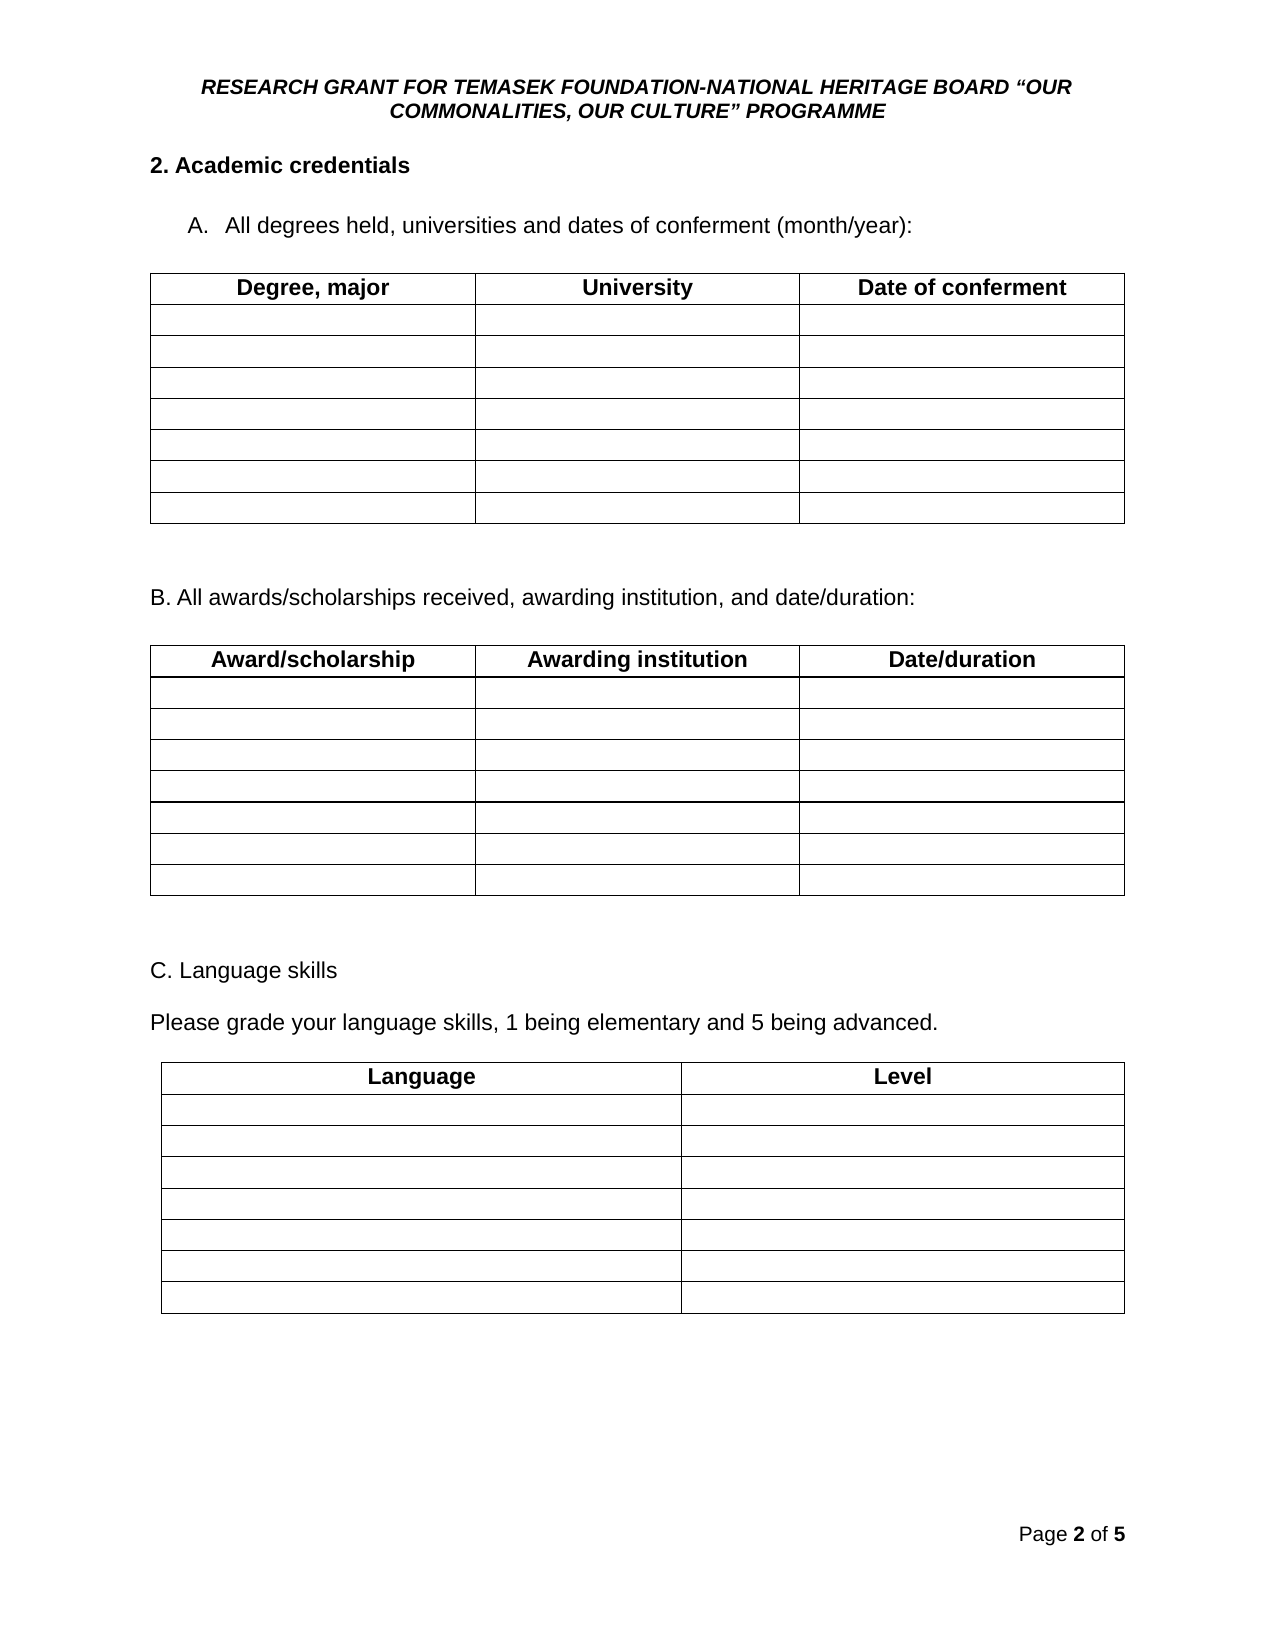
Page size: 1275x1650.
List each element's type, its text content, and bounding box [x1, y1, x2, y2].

table_cell [476, 430, 799, 460]
table_cell [162, 1282, 681, 1312]
table_cell [151, 461, 475, 492]
table_cell [800, 368, 1124, 398]
table_cell [151, 336, 475, 367]
table_cell [682, 1126, 1124, 1156]
table_cell [800, 430, 1124, 460]
table_header University [476, 274, 799, 304]
table_cell [800, 834, 1124, 864]
table_header Date of conferment [800, 274, 1124, 304]
table_cell [151, 834, 475, 864]
table_cell [151, 771, 475, 801]
table_header Language [162, 1063, 681, 1094]
table_header Award/scholarship [151, 646, 475, 676]
table_cell [151, 740, 475, 770]
table_header Degree, major [151, 274, 475, 304]
table_cell [800, 305, 1124, 335]
table_cell [682, 1157, 1124, 1187]
table_cell [151, 368, 475, 398]
table_cell [151, 678, 475, 708]
table_cell [682, 1095, 1124, 1125]
table_cell [800, 461, 1124, 492]
table_cell [476, 305, 799, 335]
table_cell [151, 399, 475, 429]
table_cell [800, 803, 1124, 833]
table_cell [682, 1220, 1124, 1250]
list All degrees held, universities and dates of conferment (month/year): [187, 212, 1125, 238]
table_header Level [682, 1063, 1124, 1094]
table_cell [800, 493, 1124, 523]
text Please grade your language skills, 1 being elementary and 5 being advanced. [150, 1009, 1125, 1036]
table_cell [682, 1189, 1124, 1219]
table_cell [151, 803, 475, 833]
table_cell [682, 1282, 1124, 1312]
table_cell [162, 1095, 681, 1125]
table_header Date/duration [800, 646, 1124, 676]
text B. All awards/scholarships received, awarding institution, and date/duration: [150, 584, 1125, 611]
table_cell [476, 678, 799, 708]
table_cell [162, 1189, 681, 1219]
table_cell [476, 771, 799, 801]
table_cell [800, 865, 1124, 895]
table_cell [476, 803, 799, 833]
table_header Awarding institution [476, 646, 799, 676]
table_cell [476, 740, 799, 770]
table_cell [476, 709, 799, 739]
table_cell [800, 740, 1124, 770]
table_cell [476, 336, 799, 367]
table_cell [151, 865, 475, 895]
table_cell [800, 399, 1124, 429]
table_cell [151, 305, 475, 335]
text 2. Academic credentials [150, 152, 1125, 178]
table_cell [162, 1126, 681, 1156]
table_cell [162, 1157, 681, 1187]
table_cell [151, 493, 475, 523]
table_cell [476, 368, 799, 398]
text C. Language skills [150, 957, 1125, 983]
table_cell [162, 1251, 681, 1281]
table_cell [476, 399, 799, 429]
table_cell [800, 709, 1124, 739]
table_cell [800, 336, 1124, 367]
table_cell [476, 461, 799, 492]
table_cell [800, 771, 1124, 801]
table_cell [476, 834, 799, 864]
table_cell [800, 678, 1124, 708]
table_cell [476, 865, 799, 895]
table_cell [476, 493, 799, 523]
table_cell [162, 1220, 681, 1250]
table_cell [151, 430, 475, 460]
table_cell [151, 709, 475, 739]
table_cell [682, 1251, 1124, 1281]
